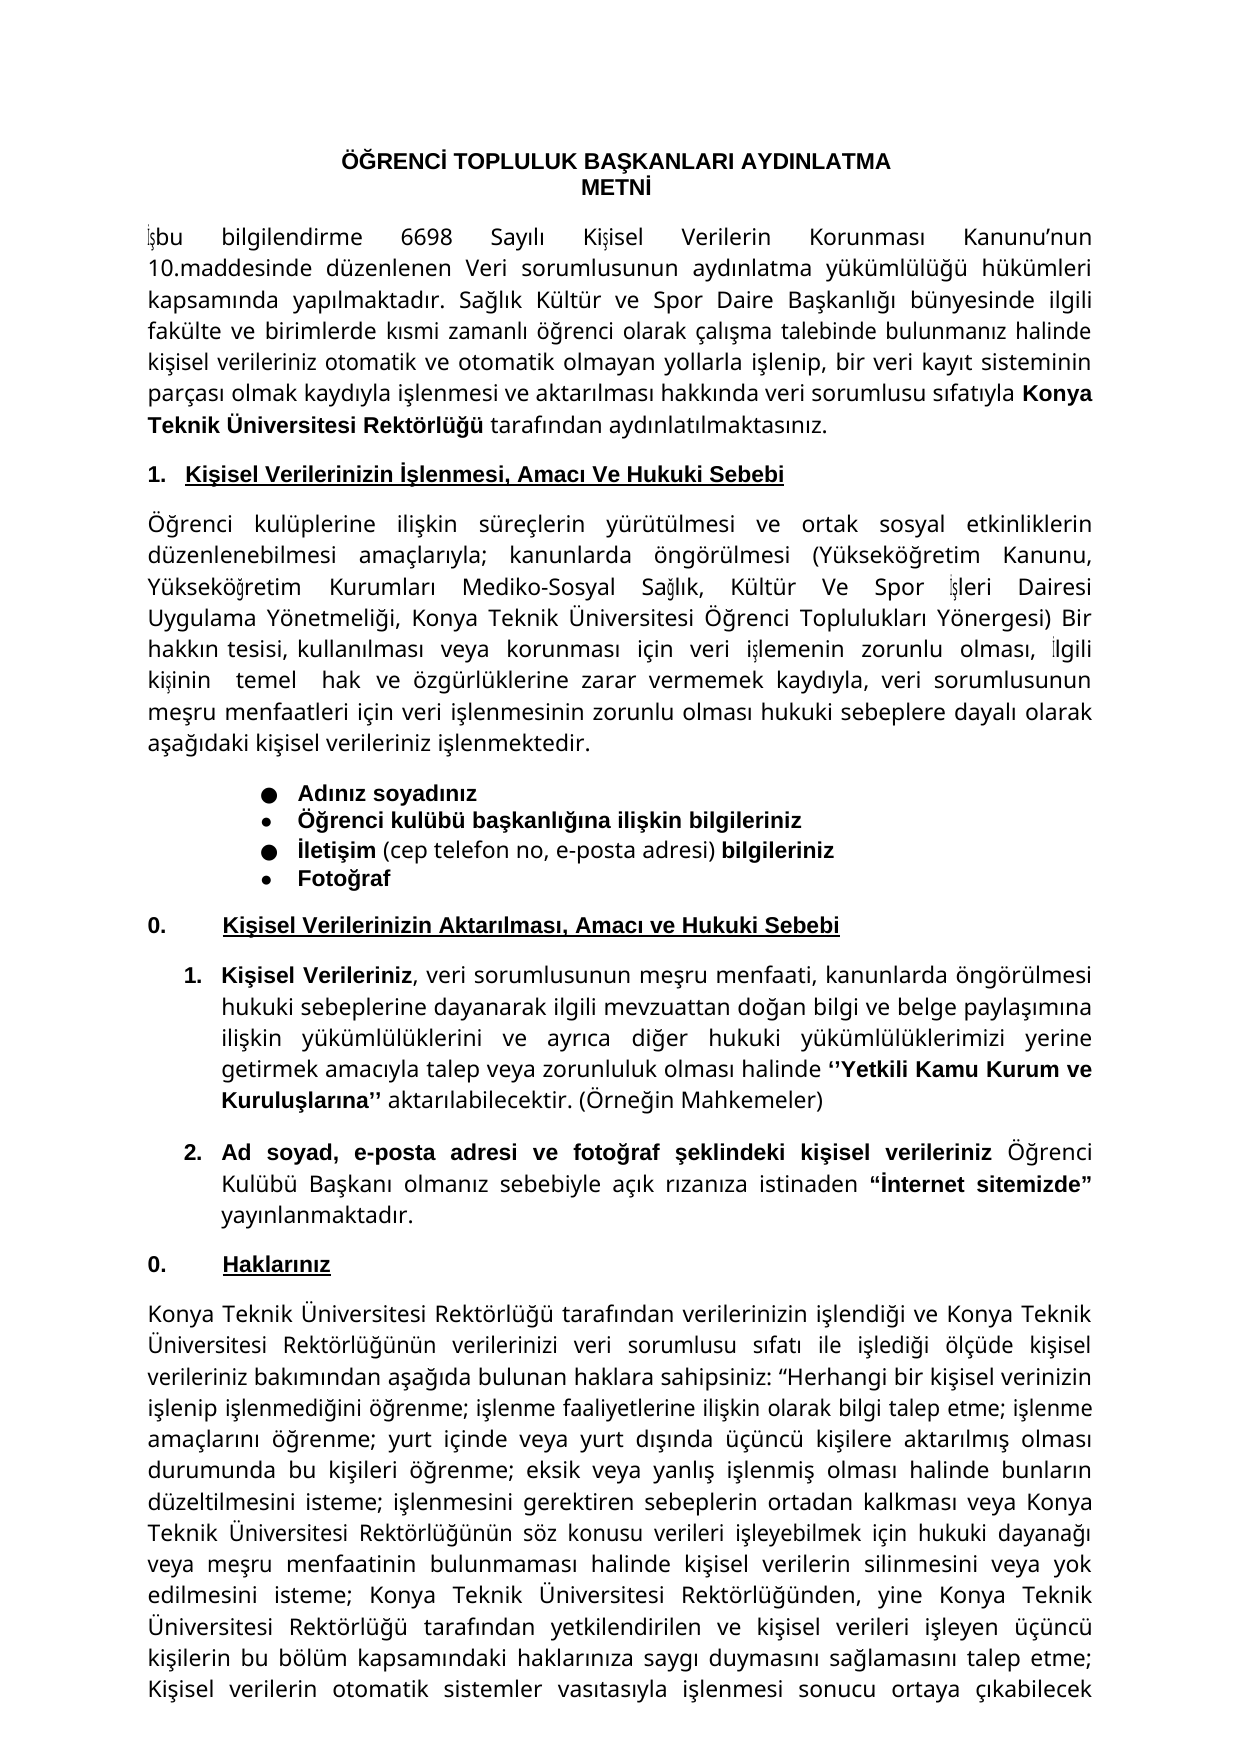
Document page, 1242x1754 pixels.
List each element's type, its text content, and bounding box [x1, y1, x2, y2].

list İletişim (cep telefon no, e-posta adresi) bilgileriniz [260, 833, 1106, 865]
list Ad soyad, e-posta adresi ve fotoğraf şeklindeki kişisel verileriniz Öğrenci Kulübü Başkanı olmanız sebebiyle açık rızanıza istinaden “İnternet sitemizde” yayınlanmaktadır. [183, 1136, 1093, 1230]
subtitle ÖĞRENCİ TOPLULUK BAŞKANLARI AYDINLATMA METNİ [303, 148, 929, 200]
subtitle Kişisel Verilerinizin İşlenmesi, Amacı Ve Hukuki Sebebi [147, 461, 1106, 487]
list Kişisel Verilerinizin Aktarılması, Amacı ve Hukuki Sebebi [147, 912, 1106, 938]
subtitle 0. Haklarınız [147, 1251, 1106, 1277]
list Öğrenci kulübü başkanlığına ilişkin bilgileriniz [260, 807, 1106, 833]
subtitle Fotoğraf [260, 865, 1106, 891]
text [147, 1298, 1093, 1704]
list Kişisel Verileriniz, veri sorumlusunun meşru menfaati, kanunlarda öngörülmesi hukuki sebeplerine dayanarak ilgili mevzuattan doğan bilgi ve belge paylaşımına ilişkin yükümlülüklerini ve ayrıca diğer hukuki yükümlülüklerimizi yerine getirmek amacıyla talep veya zorunluluk olması halinde ‘’Yetkili Kamu Kurum ve Kuruluşlarına’’ aktarılabilecektir. (Örneğin Mahkemeler) [183, 959, 1093, 1115]
text İşbu bilgilendirme 6698 Sayılı Kişisel Verilerin Korunması Kanunu’nun 10.maddesinde düzenlenen Veri sorumlusunun aydınlatma yükümlülüğü hükümleri kapsamında yapılmaktadır. Sağlık Kültür ve Spor Daire Başkanlığı bünyesinde ilgili fakülte ve birimlerde kısmi zamanlı öğrenci olarak çalışma talebinde bulunmanız halinde kişisel verileriniz otomatik ve otomatik olmayan yollarla işlenip, bir veri kayıt sisteminin parçası olmak kaydıyla işlenmesi ve aktarılması hakkında veri sorumlusu sıfatıyla Konya Teknik Üniversitesi Rektörlüğü tarafından aydınlatılmaktasınız. [147, 221, 1092, 440]
subtitle Adınız soyadınız [260, 779, 1106, 807]
text Öğrenci kulüplerine ilişkin süreçlerin yürütülmesi ve ortak sosyal etkinliklerin düzenlenebilmesi amaçlarıyla; kanunlarda öngörülmesi (Yükseköğretim Kanunu, Yükseköğretim Kurumları Mediko-Sosyal Sağlık, Kültür Ve Spor İşleri Dairesi Uygulama Yönetmeliği, Konya Teknik Üniversitesi Öğrenci Toplulukları Yönergesi) Bir hakkın tesisi, kullanılması veya korunması için veri işlemenin zorunlu olması, İlgili kişinin temel hak ve özgürlüklerine zarar vermemek kaydıyla, veri sorumlusunun meşru menfaatleri için veri işlenmesinin zorunlu olması hukuki sebeplere dayalı olarak aşağıdaki kişisel verileriniz işlenmektedir. [147, 508, 1092, 758]
